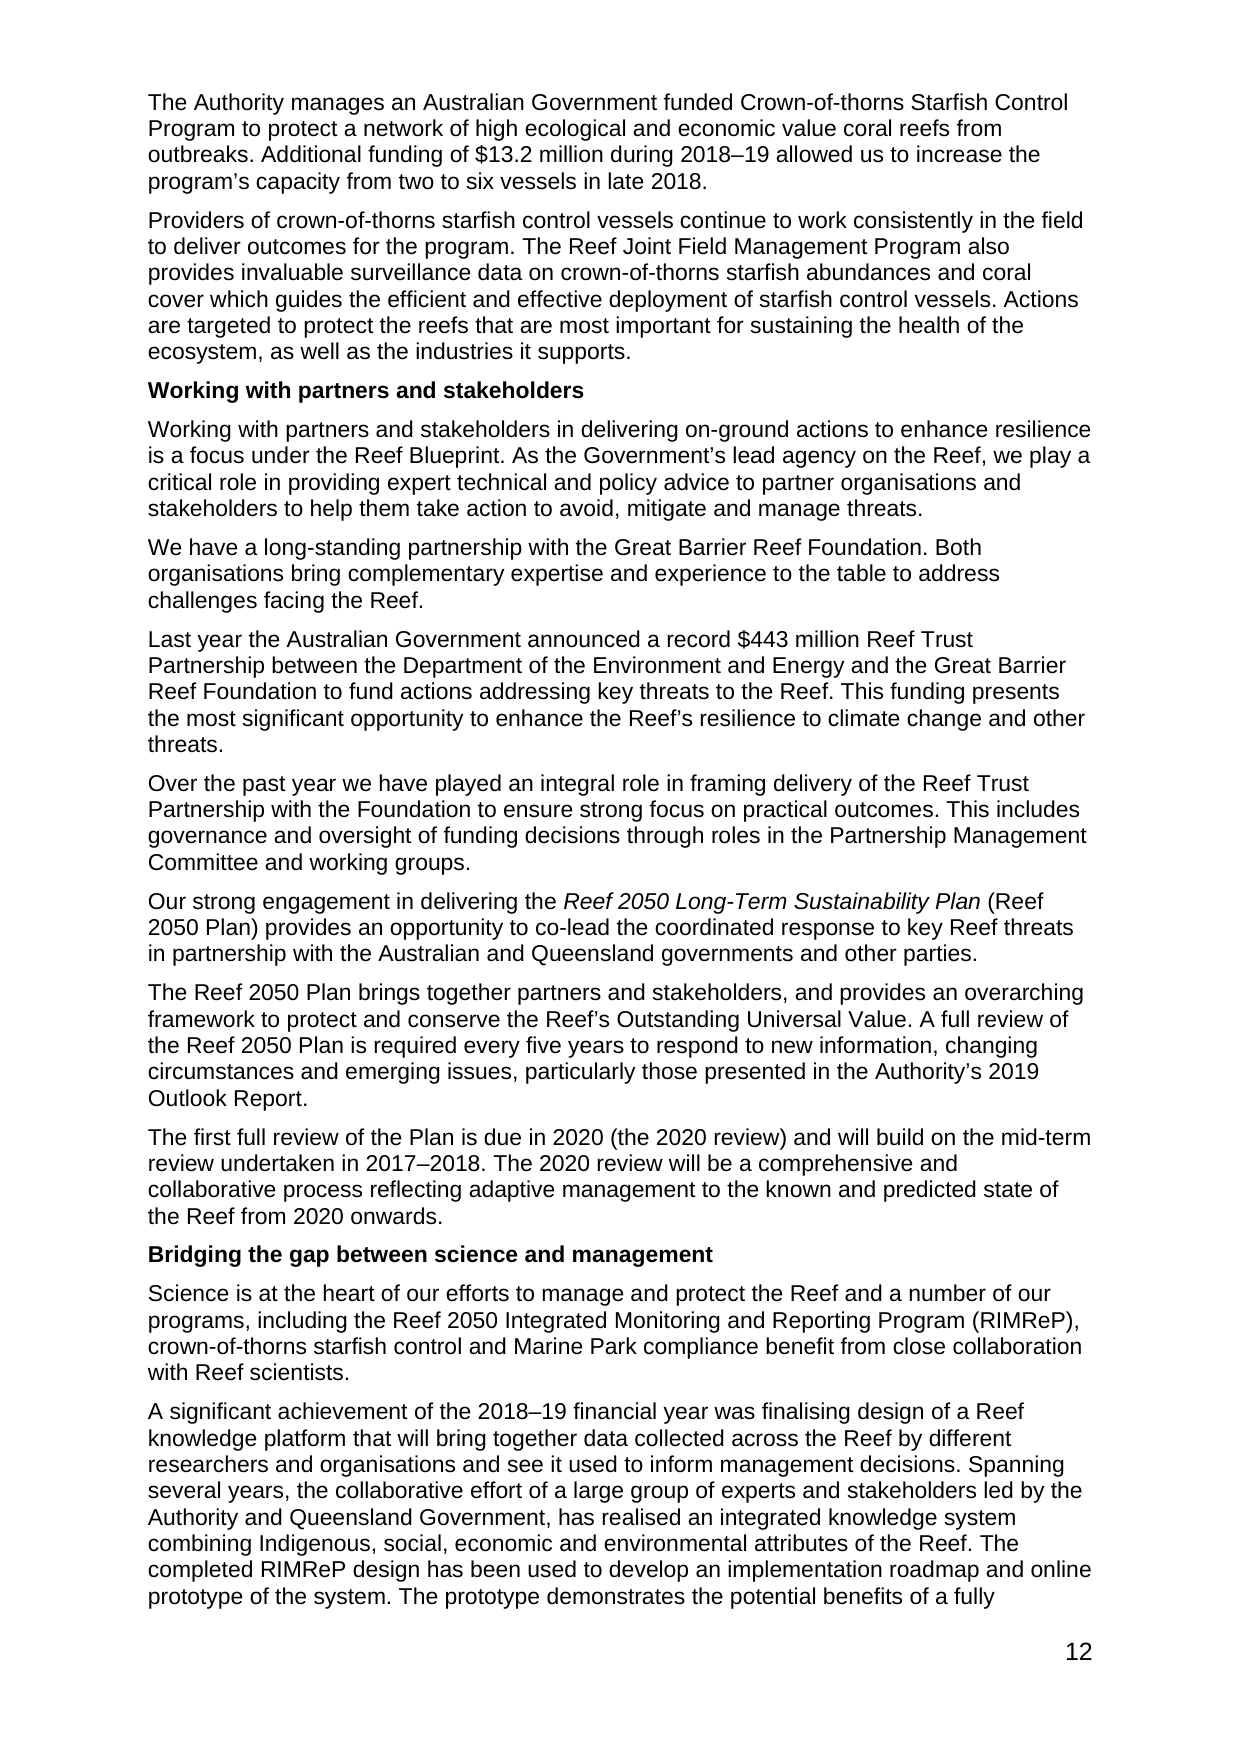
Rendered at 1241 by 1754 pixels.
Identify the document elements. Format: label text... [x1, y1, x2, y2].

text Bridging the gap between science and management [148, 1241, 1092, 1268]
text The Reef 2050 Plan brings together partners and stakeholders, and provides an overarching framework to protect and conserve the Reef’s Outstanding Universal Value. A full review of the Reef 2050 Plan is required every five years to respond to new information, changing circumstances and emerging issues, particularly those presented in the Authority’s 2019 Outlook Report. [148, 979, 1092, 1111]
text Science is at the heart of our efforts to manage and protect the Reef and a number of our programs, including the Reef 2050 Integrated Monitoring and Reporting Program (RIMReP), crown-of-thorns starfish control and Marine Park compliance benefit from close collaboration with Reef scientists. [148, 1280, 1092, 1386]
text The Authority manages an Australian Government funded Crown-of-thorns Starfish Control Program to protect a network of high ecological and economic value coral reefs from outbreaks. Additional funding of $13.2 million during 2018–19 allowed us to increase the program’s capacity from two to six vessels in late 2018. [148, 89, 1092, 194]
text The first full review of the Plan is due in 2020 (the 2020 review) and will build on the mid-term review undertaken in 2017–2018. The 2020 review will be a comprehensive and collaborative process reflecting adaptive management to the known and predicted state of the Reef from 2020 onwards. [148, 1123, 1092, 1229]
subtitle Working with partners and stakeholders [148, 377, 1092, 403]
text Working with partners and stakeholders in delivering on-ground actions to enhance resilience is a focus under the Reef Blueprint. As the Government’s lead agency on the Reef, we play a critical role in providing expert technical and policy advice to partner organisations and stakeholders to help them take action to avoid, mitigate and manage threats. [148, 416, 1092, 521]
text We have a long-standing partnership with the Great Barrier Reef Foundation. Both organisations bring complementary expertise and experience to the table to address challenges facing the Reef. [148, 534, 1092, 613]
text Our strong engagement in delivering the Reef 2050 Long-Term Sustainability Plan (Reef 2050 Plan) provides an opportunity to co-lead the coordinated response to key Reef threats in partnership with the Australian and Queensland governments and other parties. [148, 888, 1092, 967]
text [148, 1398, 1092, 1609]
text Providers of crown-of-thorns starfish control vessels continue to work consistently in the field to deliver outcomes for the program. The Reef Joint Field Management Program also provides invaluable surveillance data on crown-of-thorns starfish abundances and coral cover which guides the efficient and effective deployment of starfish control vessels. Actions are targeted to protect the reefs that are most important for sustaining the health of the ecosystem, as well as the industries it supports. [148, 207, 1092, 365]
text Over the past year we have played an integral role in framing delivery of the Reef Trust Partnership with the Foundation to ensure strong focus on practical outcomes. This includes governance and oversight of funding decisions through roles in the Partnership Management Committee and working groups. [148, 770, 1092, 875]
text Last year the Australian Government announced a record $443 million Reef Trust Partnership between the Department of the Environment and Energy and the Great Barrier Reef Foundation to fund actions addressing key threats to the Reef. This funding presents the most significant opportunity to enhance the Reef’s resilience to climate change and other threats. [148, 626, 1092, 757]
